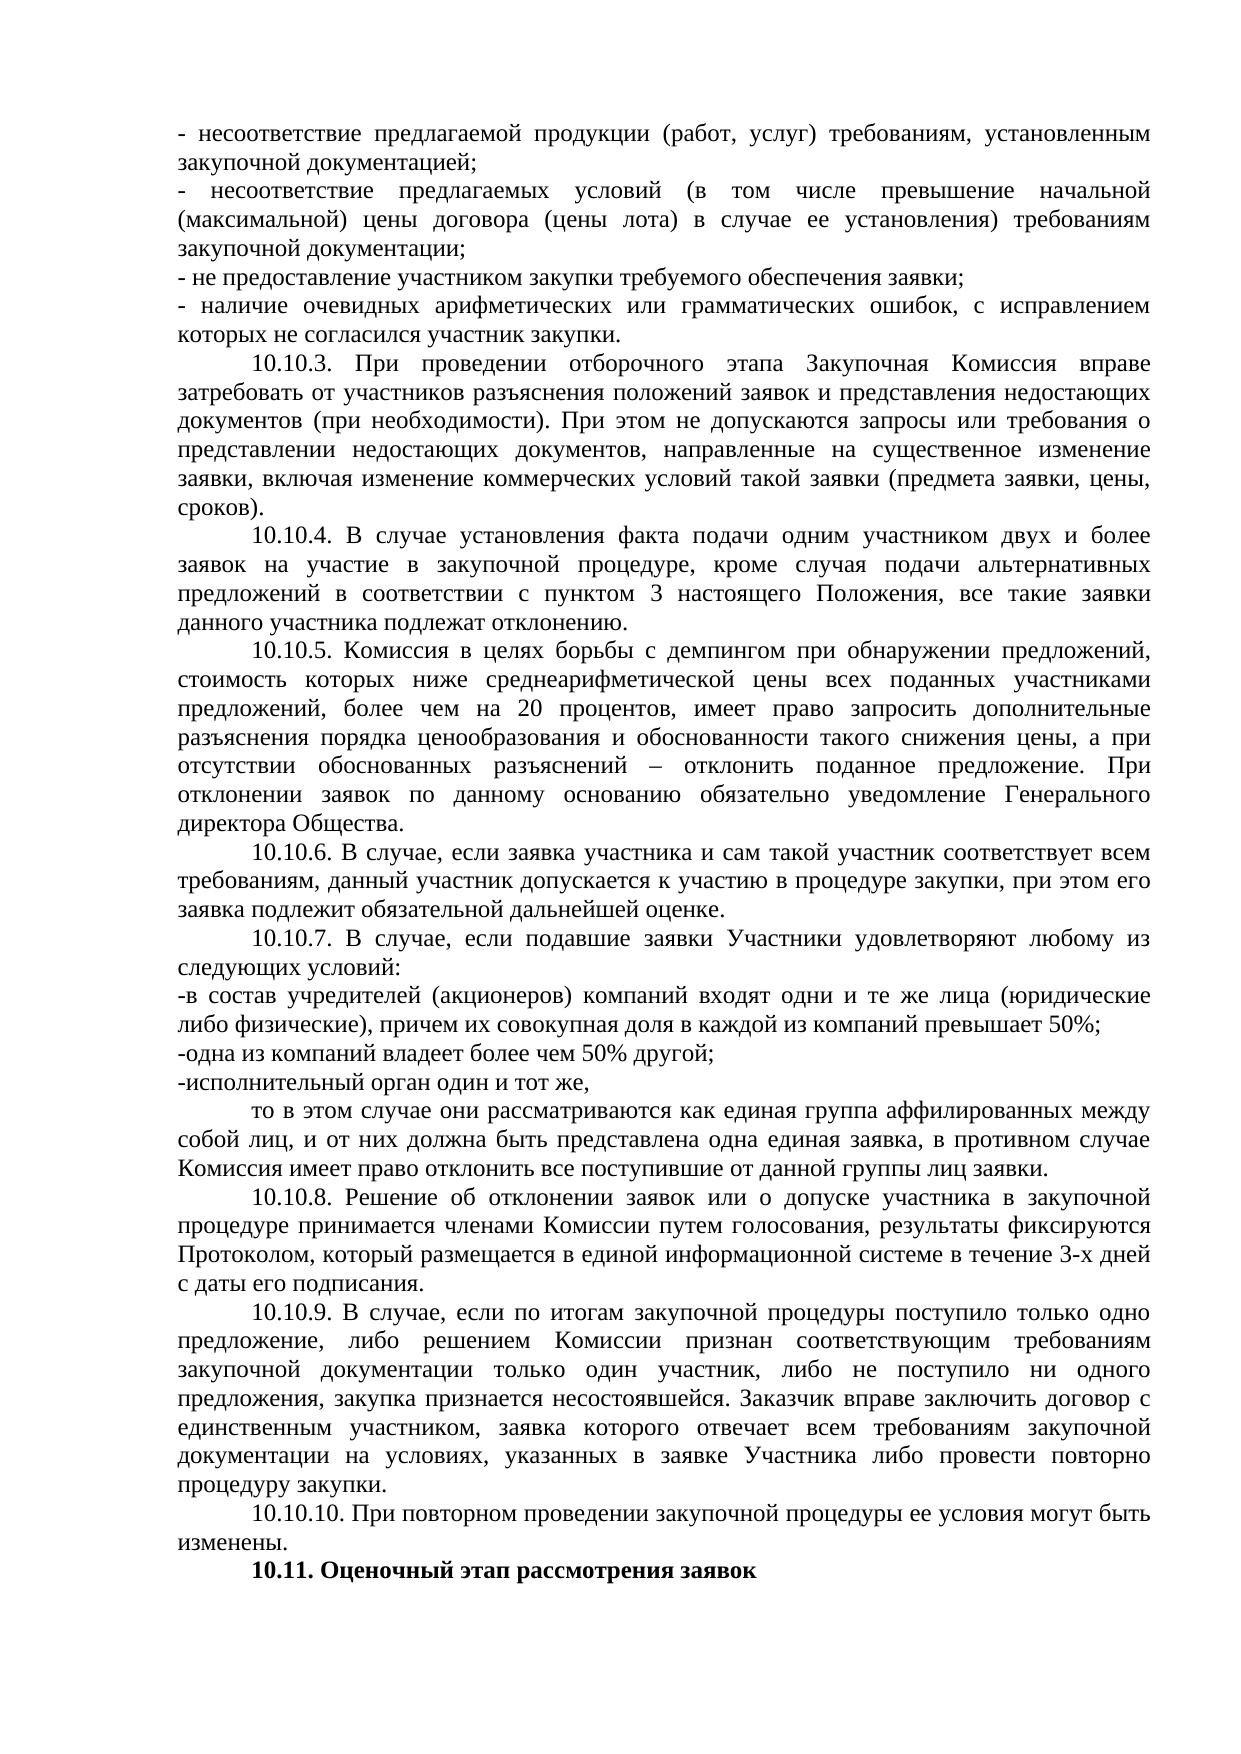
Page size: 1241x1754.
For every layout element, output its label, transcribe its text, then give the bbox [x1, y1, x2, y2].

text 10.10.10. При повторном проведении закупочной процедуры ее условия могут быть изменены. [177, 1498, 1152, 1556]
text 10.11. Оценочный этап рассмотрения заявок [177, 1556, 1152, 1584]
text 10.10.3. При проведении отборочного этапа Закупочная Комиссия вправе затребовать от участников разъяснения положений заявок и представления недостающих документов (при необходимости). При этом не допускаются запросы или требования о представлении недостающих документов, направленные на существенное изменение заявки, включая изменение коммерческих условий такой заявки (предмета заявки, цены, сроков). [177, 348, 1152, 521]
text - не предоставление участником закупки требуемого обеспечения заявки; [177, 262, 1152, 291]
text 10.10.5. Комиссия в целях борьбы с демпингом при обнаружении предложений, стоимость которых ниже среднеарифметической цены всех поданных участниками предложений, более чем на 20 процентов, имеет право запросить дополнительные разъяснения порядка ценообразования и обоснованности такого снижения цены, а при отсутствии обоснованных разъяснений – отклонить поданное предложение. При отклонении заявок по данному основанию обязательно уведомление Генерального директора Общества. [177, 636, 1152, 837]
text 10.10.8. Решение об отклонении заявок или о допуске участника в закупочной процедуре принимается членами Комиссии путем голосования, результаты фиксируются Протоколом, который размещается в единой информационной системе в течение 3-х дней с даты его подписания. [177, 1182, 1152, 1297]
text 10.10.4. В случае установления факта подачи одним участником двух и более заявок на участие в закупочной процедуре, кроме случая подачи альтернативных предложений в соответствии с пунктом 13 настоящего Положения, все такие заявки данного участника подлежат отклонению. [177, 521, 1152, 636]
text 10.10.6. В случае, если заявка участника и сам такой участник соответствует всем требованиям, данный участник допускается к участию в процедуре закупки, при этом его заявка подлежит обязательной дальнейшей оценке. [177, 837, 1152, 923]
text 10.10.7. В случае, если подавшие заявки Участники удовлетворяют любому из следующих условий: [177, 923, 1152, 981]
text - несоответствие предлагаемых условий (в том числе превышение начальной (максимальной) цены договора (цены лота) в случае ее установления) требованиям закупочной документации; [177, 176, 1152, 262]
text -исполнительный орган один и тот же, [177, 1067, 1152, 1096]
text - наличие очевидных арифметических или грамматических ошибок, с исправлением которых не согласился участник закупки. [177, 291, 1152, 348]
text - несоответствие предлагаемой продукции (работ, услуг) требованиям, установленным закупочной документацией; [177, 118, 1152, 176]
text то в этом случае они рассматриваются как единая группа аффилированных между собой лиц, и от них должна быть представлена одна единая заявка, в противном случае Комиссия имеет право отклонить все поступившие от данной группы лиц заявки. [177, 1096, 1152, 1182]
text -в состав учредителей (акционеров) компаний входят одни и те же лица (юридические либо физические), причем их совокупная доля в каждой из компаний превышает 50%; [177, 981, 1152, 1038]
text 10.10.9. В случае, если по итогам закупочной процедуры поступило только одно предложение, либо решением Комиссии признан соответствующим требованиям закупочной документации только один участник, либо не поступило ни одного предложения, закупка признается несостоявшейся. Заказчик вправе заключить договор с единственным участником, заявка которого отвечает всем требованиям закупочной документации на условиях, указанных в заявке Участника либо провести повторно процедуру закупки. [177, 1297, 1152, 1498]
text -одна из компаний владеет более чем 50% другой; [177, 1038, 1152, 1067]
